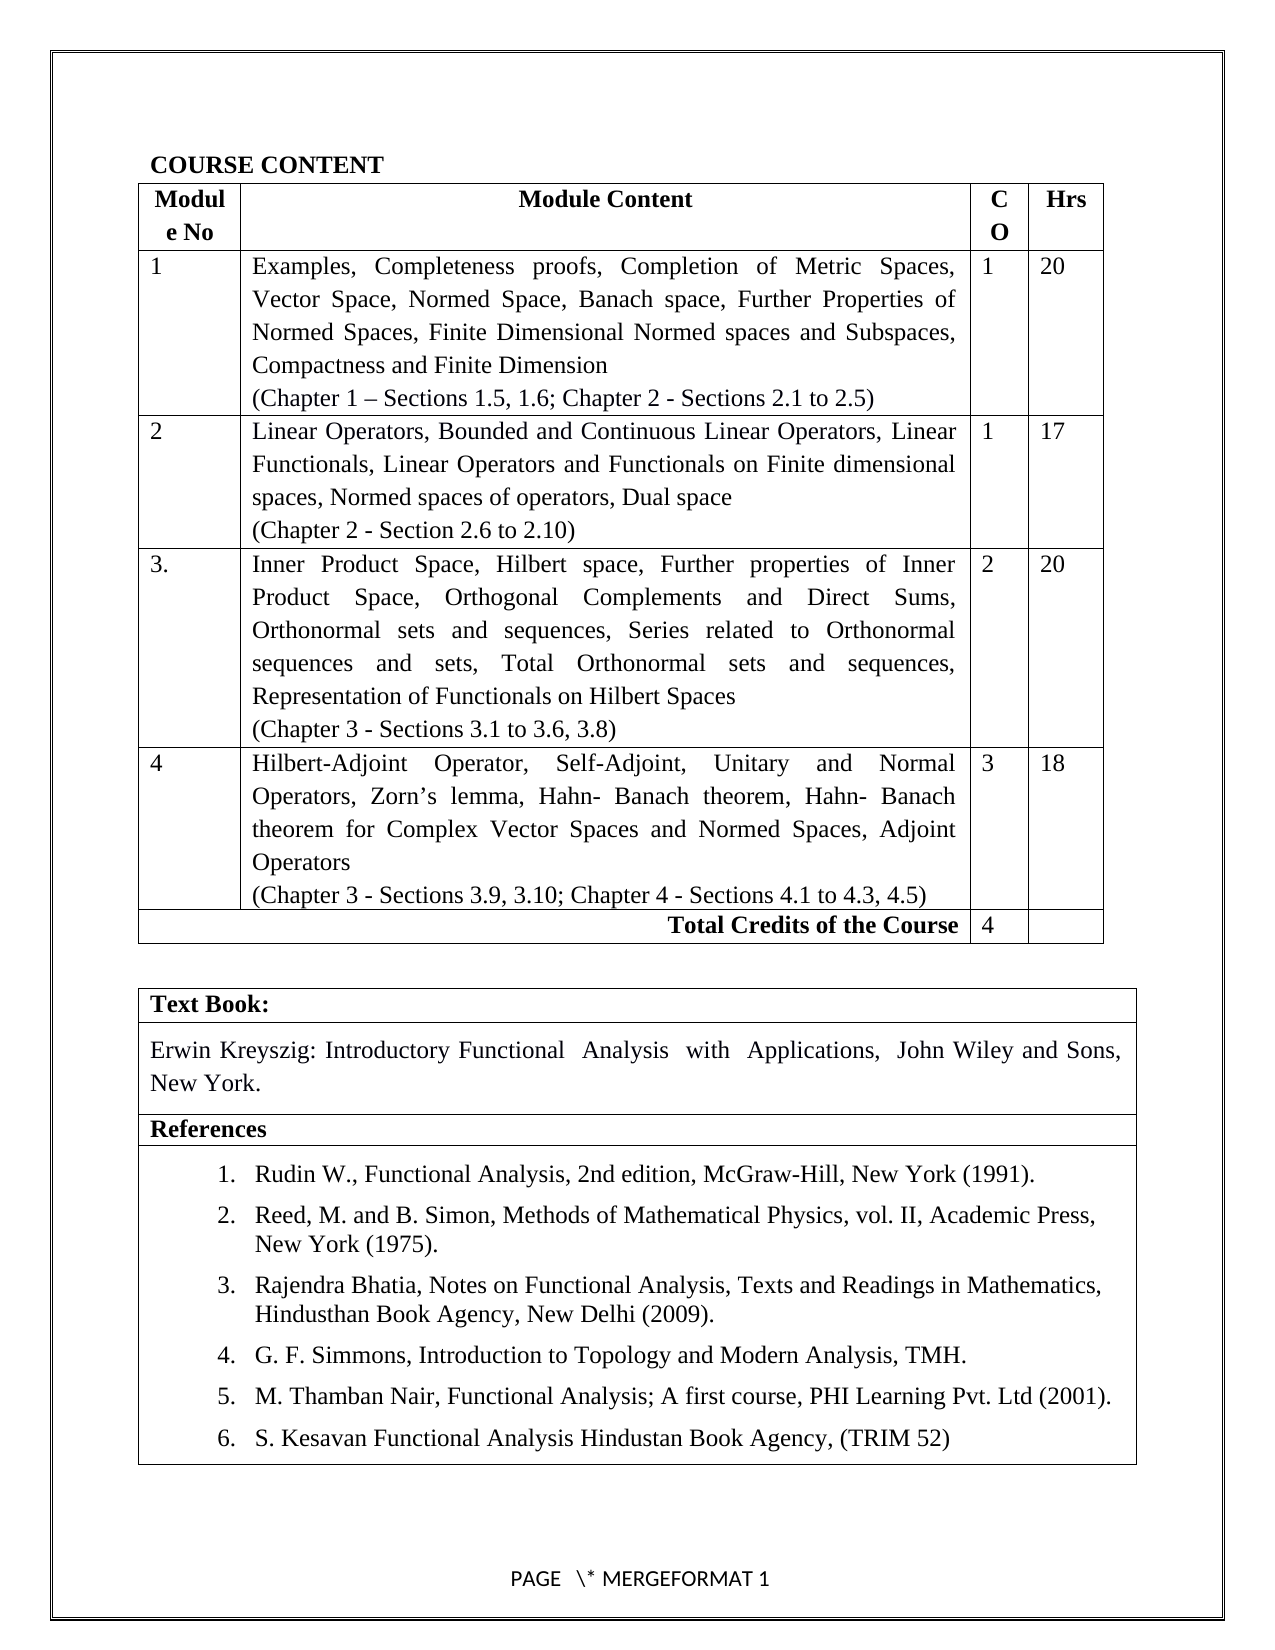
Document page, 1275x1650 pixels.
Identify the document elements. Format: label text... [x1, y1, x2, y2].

text COURSE CONTENT [150, 150, 1125, 179]
table_header Module Content [241, 184, 970, 250]
table_cell 3. [139, 549, 240, 747]
table_cell 1 [139, 251, 240, 415]
table_cell 1 [971, 251, 1028, 415]
table_cell 3 [971, 748, 1028, 909]
table_cell Inner Product Space, Hilbert space, Further properties of Inner Product Space, Orthogonal Complements and Direct Sums, Orthonormal sets and sequences, Series related to Orthonormal sequences and sets, Total Orthonormal sets and sequences, Representation of Functionals on Hilbert Spaces (Chapter 3 - Sections 3.1 to 3.6, 3.8) [241, 549, 970, 747]
table_cell Linear Operators, Bounded and Continuous Linear Operators, Linear Functionals, Linear Operators and Functionals on Finite dimensional spaces, Normed spaces of operators, Dual space (Chapter 2 - Section 2.6 to 2.10) [241, 416, 970, 548]
table_cell Total Credits of the Course [139, 910, 970, 943]
table_cell Rudin W., Functional Analysis, 2nd edition, McGraw-Hill, New York (1991). Reed, M. and B. Simon, Methods of Mathematical Physics, vol. II, Academic Press, New York (1975). Rajendra Bhatia, Notes on Functional Analysis, Texts and Readings in Mathematics, Hindusthan Book Agency, New Delhi (2009). G. F. Simmons, Introduction to Topology and Modern Analysis, TMH. M. Thamban Nair, Functional Analysis; A first course, PHI Learning Pvt. Ltd (2001). S. Kesavan Functional Analysis Hindustan Book Agency, (TRIM 52) [139, 1146, 1136, 1464]
table_cell 18 [1029, 748, 1103, 909]
table_header Module No [139, 184, 240, 250]
table_cell Erwin Kreyszig: Introductory Functional Analysis with Applications, John Wiley and Sons, New York. [139, 1023, 1136, 1113]
table_cell 4 [971, 910, 1028, 943]
table_header Text Book: [139, 989, 1136, 1022]
table_cell Examples, Completeness proofs, Completion of Metric Spaces, Vector Space, Normed Space, Banach space, Further Properties of Normed Spaces, Finite Dimensional Normed spaces and Subspaces, Compactness and Finite Dimension (Chapter 1 – Sections 1.5, 1.6; Chapter 2 - Sections 2.1 to 2.5) [241, 251, 970, 415]
table_cell 2 [971, 549, 1028, 747]
table_cell References [139, 1115, 1136, 1145]
table_cell 2 [139, 416, 240, 548]
table_cell Hilbert-Adjoint Operator, Self-Adjoint, Unitary and Normal Operators, Zorn’s lemma, Hahn- Banach theorem, Hahn- Banach theorem for Complex Vector Spaces and Normed Spaces, Adjoint Operators (Chapter 3 - Sections 3.9, 3.10; Chapter 4 - Sections 4.1 to 4.3, 4.5) [241, 748, 970, 909]
table_cell 4 [139, 748, 240, 909]
table_cell 1 [971, 416, 1028, 548]
table_header Hrs [1029, 184, 1103, 250]
table_cell 17 [1029, 416, 1103, 548]
table_cell [1029, 910, 1103, 943]
table_cell 20 [1029, 251, 1103, 415]
table_cell 20 [1029, 549, 1103, 747]
table_header CO [971, 184, 1028, 250]
